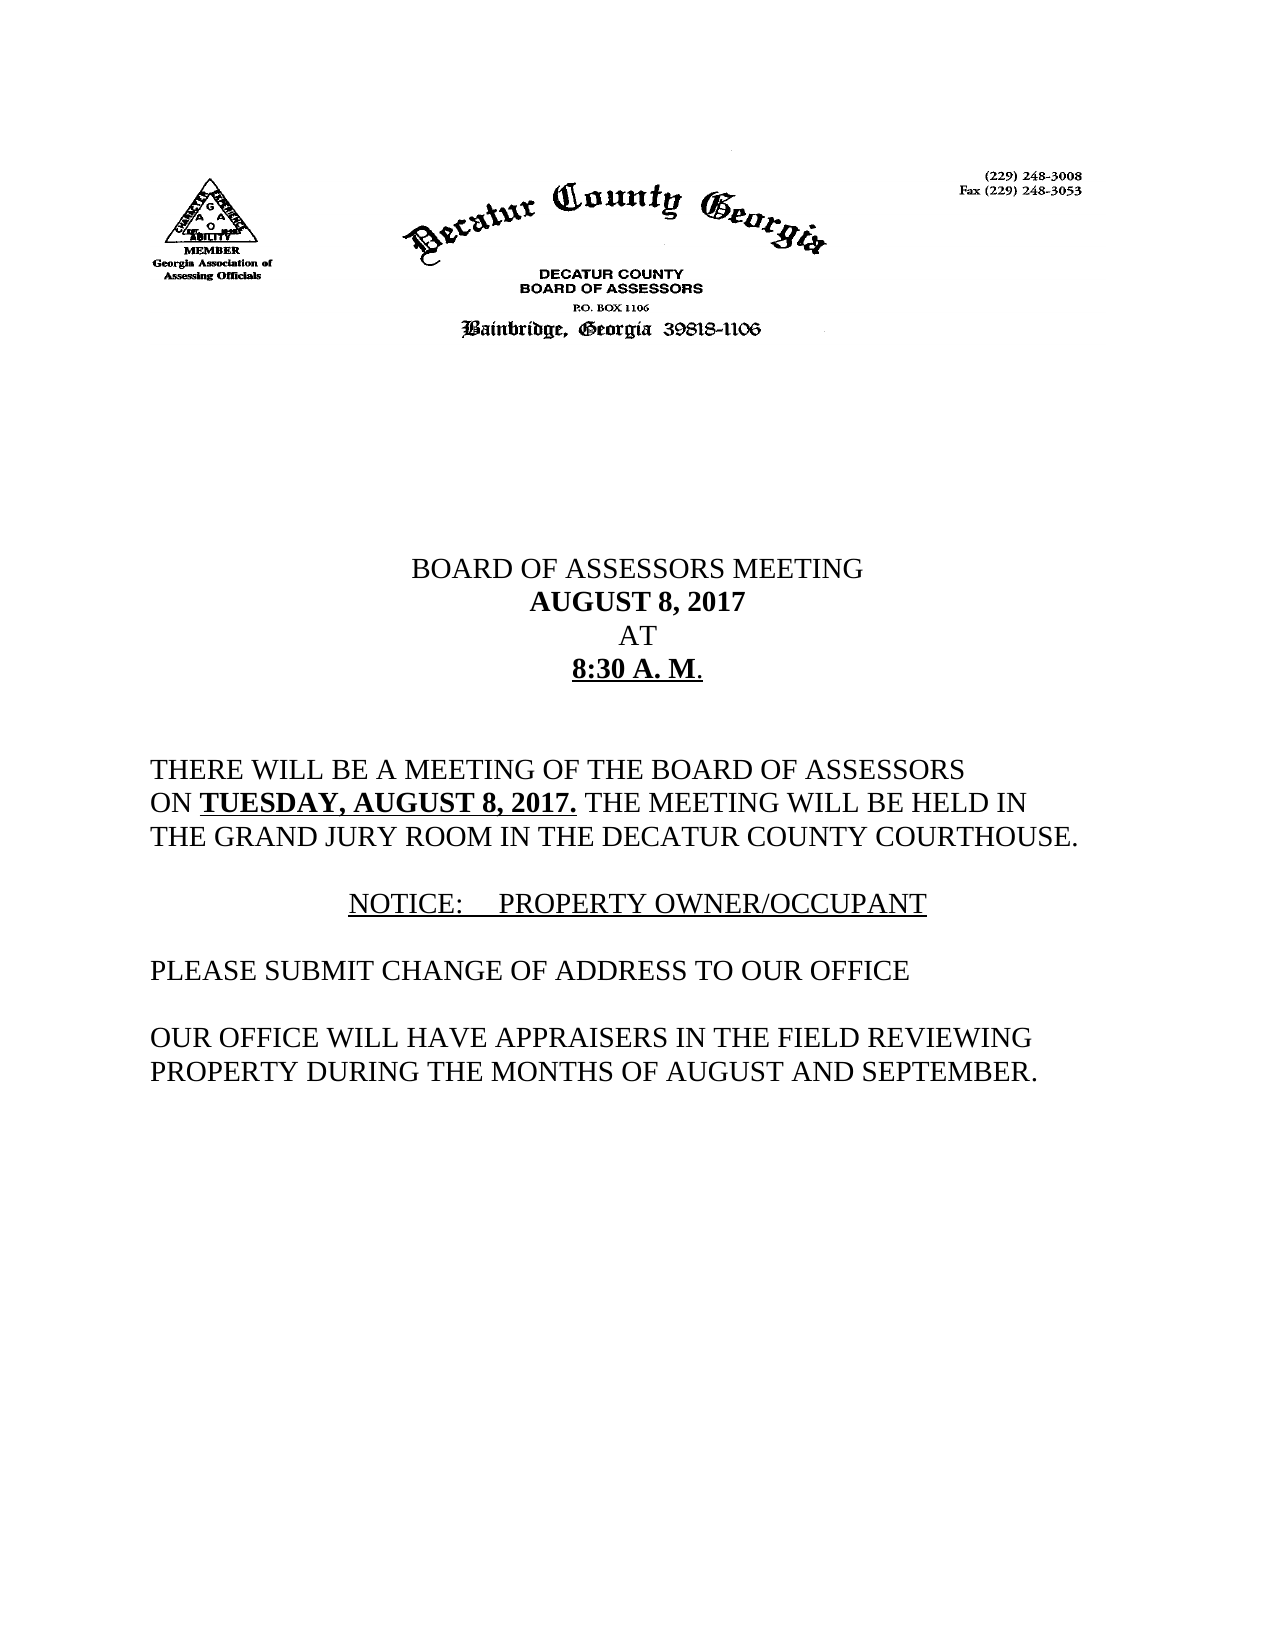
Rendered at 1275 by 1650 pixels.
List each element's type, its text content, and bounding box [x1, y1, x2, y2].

text OUR OFFICE WILL HAVE APPRAISERS IN THE FIELD REVIEWING PROPERTY DURING THE MONTHS OF AUGUST AND SEPTEMBER. [150, 1020, 1125, 1087]
text 8:30 A. M. [150, 651, 1125, 685]
text PLEASE SUBMIT CHANGE OF ADDRESS TO OUR OFFICE [150, 953, 1125, 987]
text THE GRAND JURY ROOM IN THE DECATUR COUNTY COURTHOUSE. [150, 819, 1125, 853]
text BOARD OF ASSESSORS MEETING [150, 551, 1125, 584]
text AUGUST 8, 2017 [150, 584, 1125, 618]
text THERE WILL BE A MEETING OF THE BOARD OF ASSESSORS [150, 752, 1125, 786]
text ON TUESDAY, AUGUST 8, 2017. THE MEETING WILL BE HELD IN [150, 786, 1125, 819]
text AT [150, 618, 1125, 651]
text NOTICE: PROPERTY OWNER/OCCUPANT [150, 886, 1125, 920]
